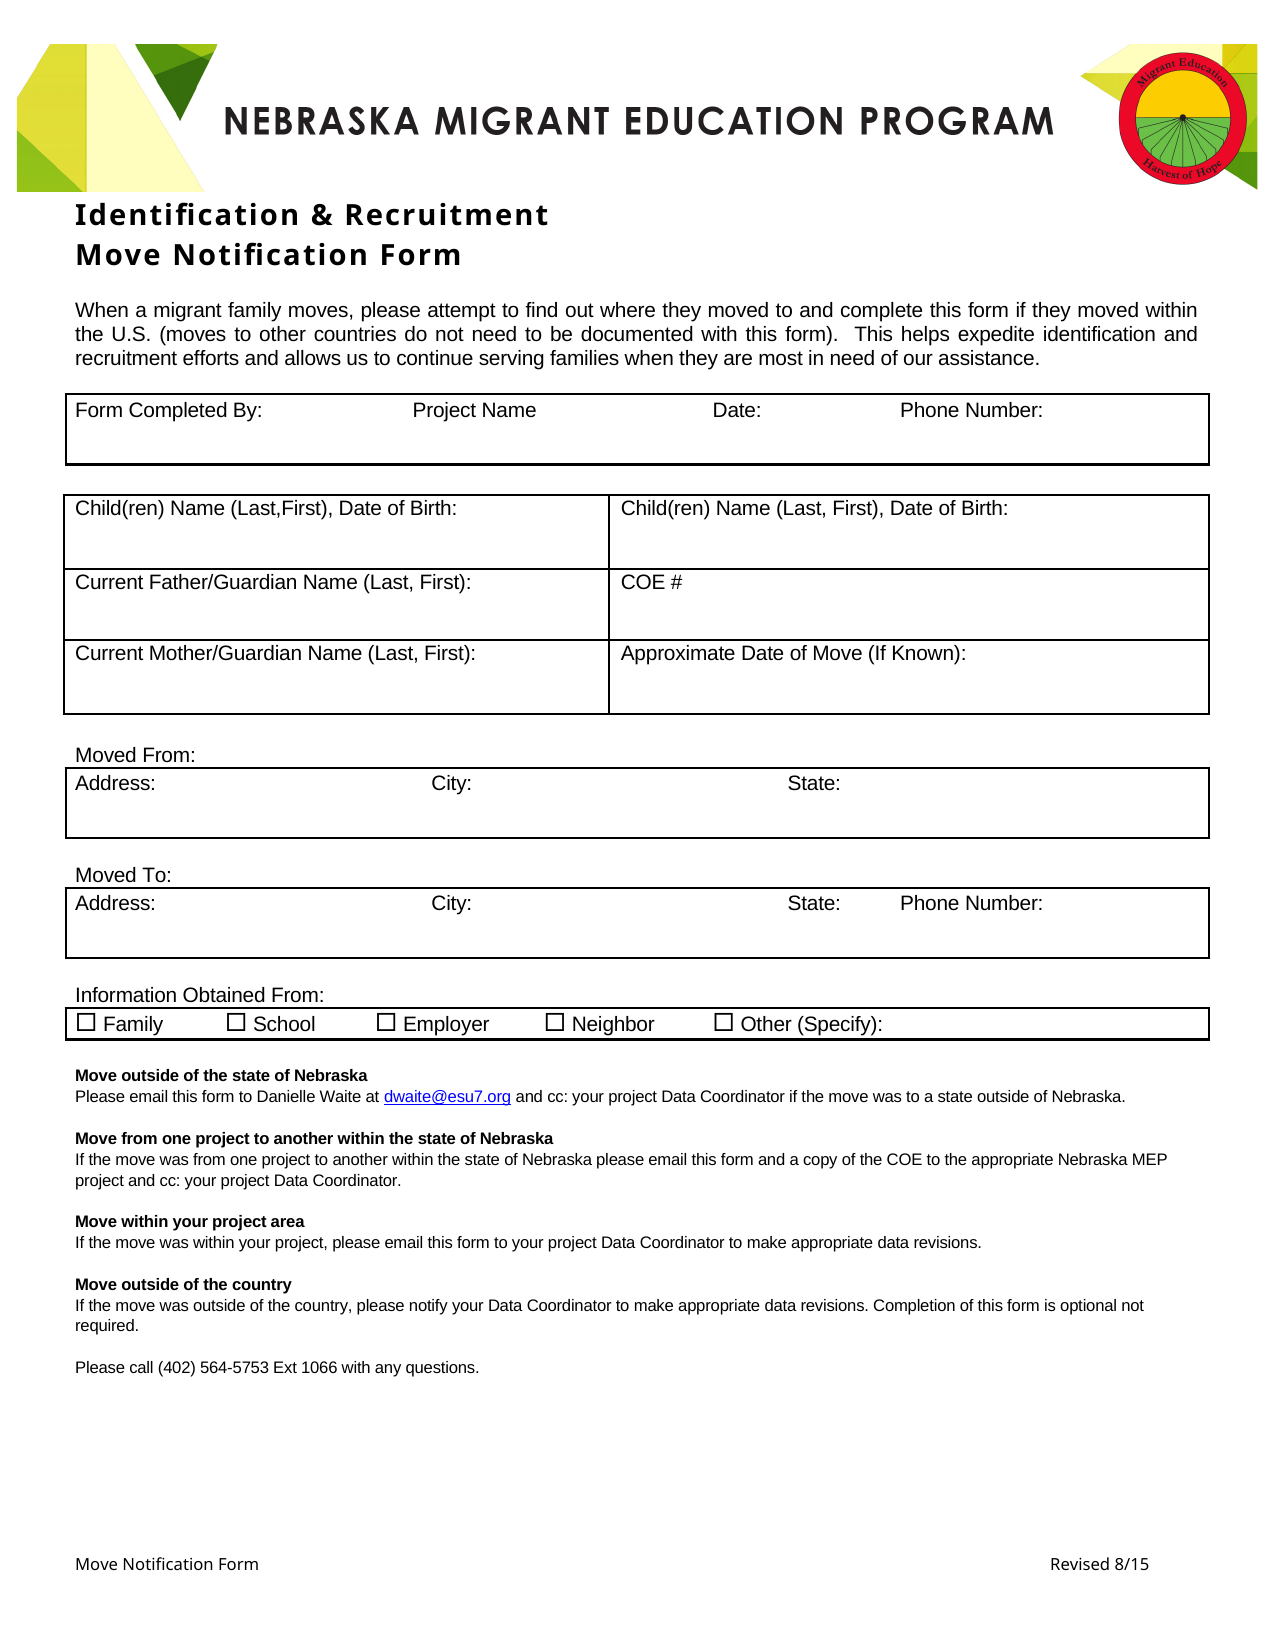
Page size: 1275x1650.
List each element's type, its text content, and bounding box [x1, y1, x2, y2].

picture [16, 44, 1258, 192]
text Address: City: State: [67, 769, 1208, 795]
text Address: City: State: Phone Number: [67, 889, 1208, 915]
text Identification & Recruitment [75, 192, 1200, 234]
text Information Obtained From: [75, 983, 1200, 1007]
table_header Child(ren) Name (Last,First), Date of Birth: [65, 496, 608, 568]
table_cell Current Mother/Guardian Name (Last, First): [65, 641, 608, 712]
text Move outside of the country [75, 1273, 1200, 1294]
table_cell Approximate Date of Move (If Known): [610, 641, 1208, 712]
text Form Completed By: Project Name Date: Phone Number: [67, 395, 1208, 421]
text Move within your project area [75, 1210, 1200, 1231]
text Please call (402) 564-5753 Ext 1066 with any questions. [75, 1356, 1200, 1377]
text Move outside of the state of Nebraska [75, 1064, 1200, 1085]
text Moved From: [75, 743, 1200, 767]
text If the move was within your project, please email this form to your project Data Coordinator to make appropriate data revisions. [75, 1231, 1200, 1252]
text When a migrant family moves, please attempt to find out where they moved to and complete this form if they moved within the U.S. (moves to other countries do not need to be documented with this form). This helps expedite identification and recruitment efforts and allows us to continue serving families when they are most in need of our assistance. [75, 297, 1200, 369]
text Moved To: [75, 863, 1200, 887]
text Please email this form to Danielle Waite at dwaite@esu7.org and cc: your project Data Coordinator if the move was to a state outside of Nebraska. [75, 1085, 1200, 1127]
text Move Notification Form [75, 234, 1200, 273]
text Move from one project to another within the state of Nebraska [75, 1127, 1200, 1148]
text Family School Employer Neighbor Other (Specify): [67, 1009, 1208, 1038]
table_cell Current Father/Guardian Name (Last, First): [65, 570, 608, 638]
text If the move was outside of the country, please notify your Data Coordinator to make appropriate data revisions. Completion of this form is optional not required. [75, 1294, 1200, 1335]
text If the move was from one project to another within the state of Nebraska please email this form and a copy of the COE to the appropriate Nebraska MEP project and cc: your project Data Coordinator. [75, 1148, 1200, 1189]
table_header Child(ren) Name (Last, First), Date of Birth: [610, 496, 1208, 568]
table_cell COE # [610, 570, 1208, 638]
